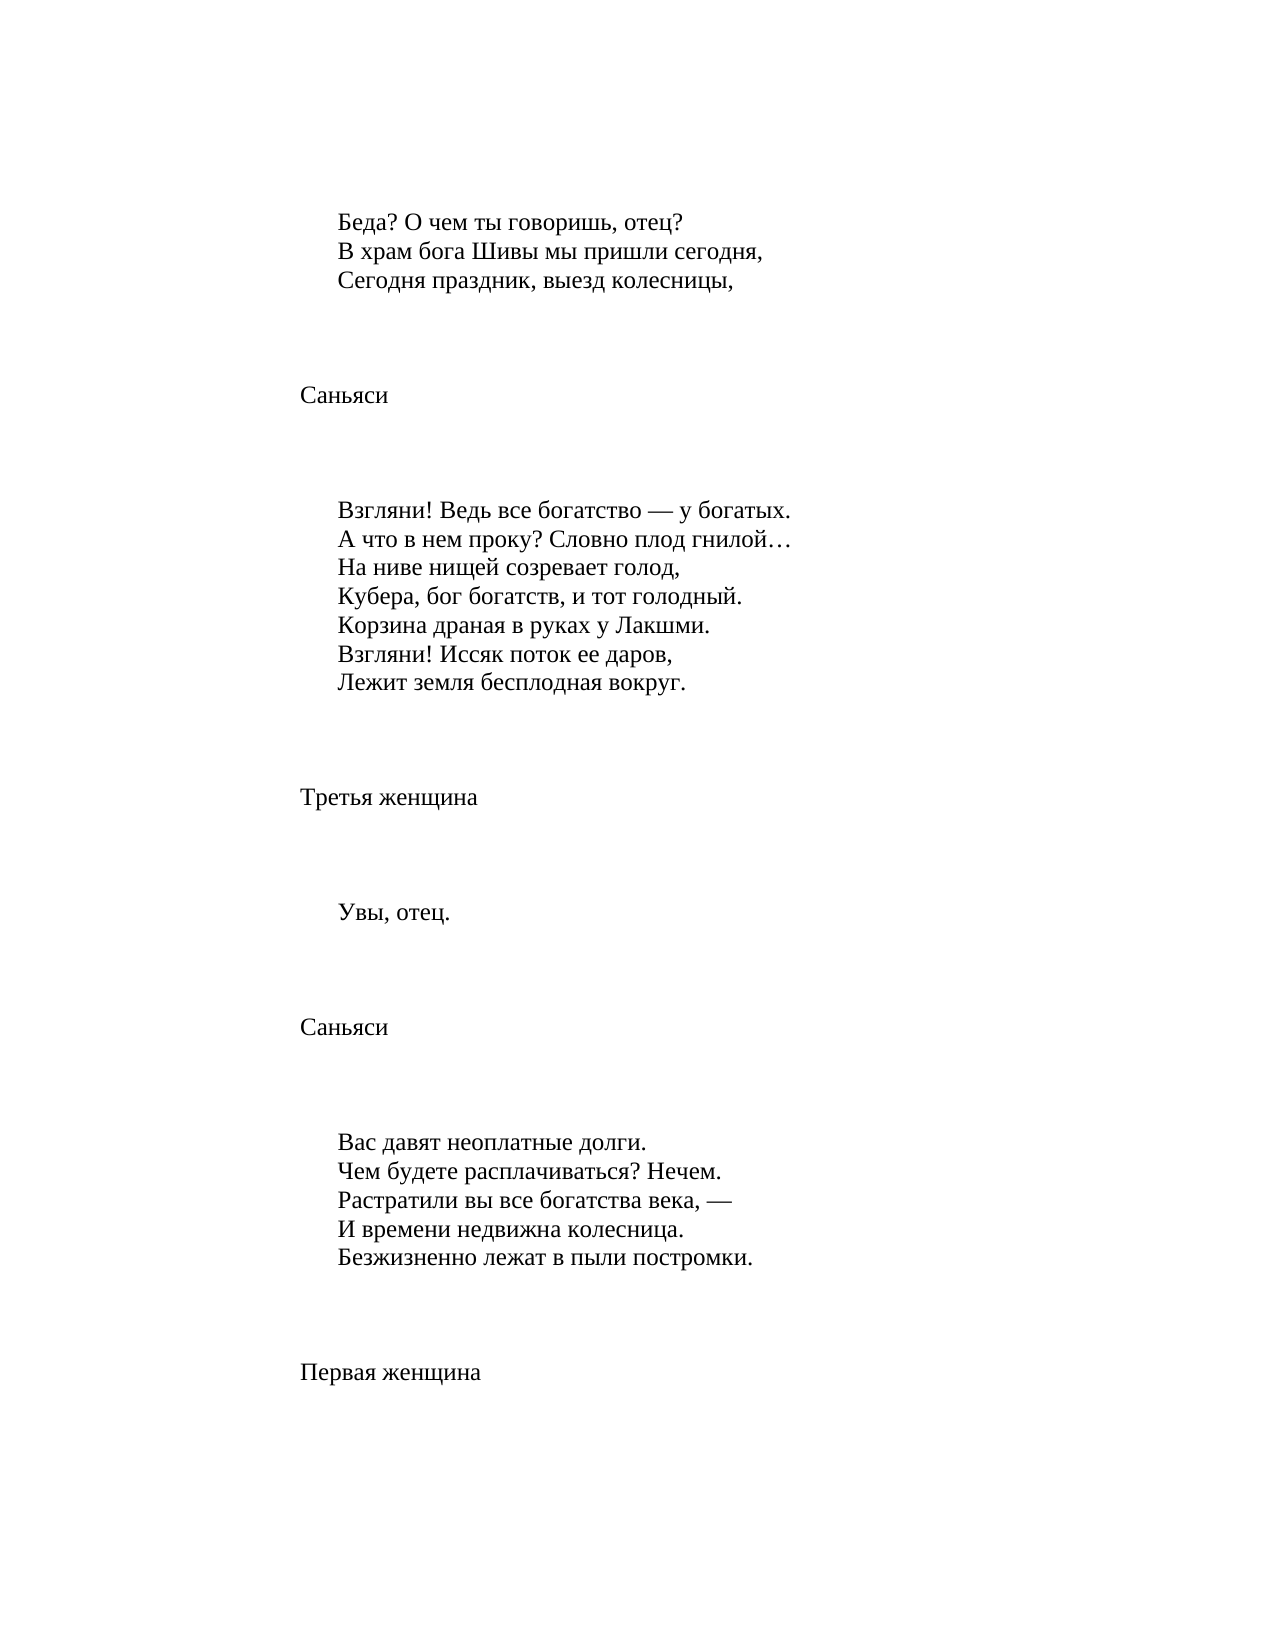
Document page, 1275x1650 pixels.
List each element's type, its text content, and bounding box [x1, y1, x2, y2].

text Взгляни! Иссяк поток ее даров, [337, 639, 1125, 667]
text На ниве нищей созревает голод, [337, 552, 1125, 581]
text Вас давят неоплатные долги. [337, 1127, 1125, 1156]
text Растратили вы все богатства века, — [337, 1185, 1125, 1214]
text Сегодня праздник, выезд колесницы, [337, 265, 1125, 294]
text Чем будете расплачиваться? Нечем. [337, 1156, 1125, 1185]
text Безжизненно лежат в пыли постромки. [337, 1242, 1125, 1271]
text Взгляни! Ведь все богатство — у богатых. [337, 495, 1125, 524]
text Кубера, бог богатств, и тот голодный. [337, 581, 1125, 610]
text Увы, отец. [337, 897, 1125, 926]
text А что в нем проку? Словно плод гнилой… [337, 524, 1125, 552]
text И времени недвижна колесница. [337, 1214, 1125, 1242]
text Беда? О чем ты говоришь, отец? [337, 207, 1125, 236]
text Лежит земля бесплодная вокруг. [337, 667, 1125, 696]
text В храм бога Шивы мы пришли сегодня, [337, 236, 1125, 265]
text Корзина драная в руках у Лакшми. [337, 610, 1125, 639]
text Саньяси [300, 1012, 1125, 1041]
text Первая женщина [300, 1357, 1125, 1386]
text Саньяси [300, 380, 1125, 409]
text Третья женщина [300, 782, 1125, 811]
